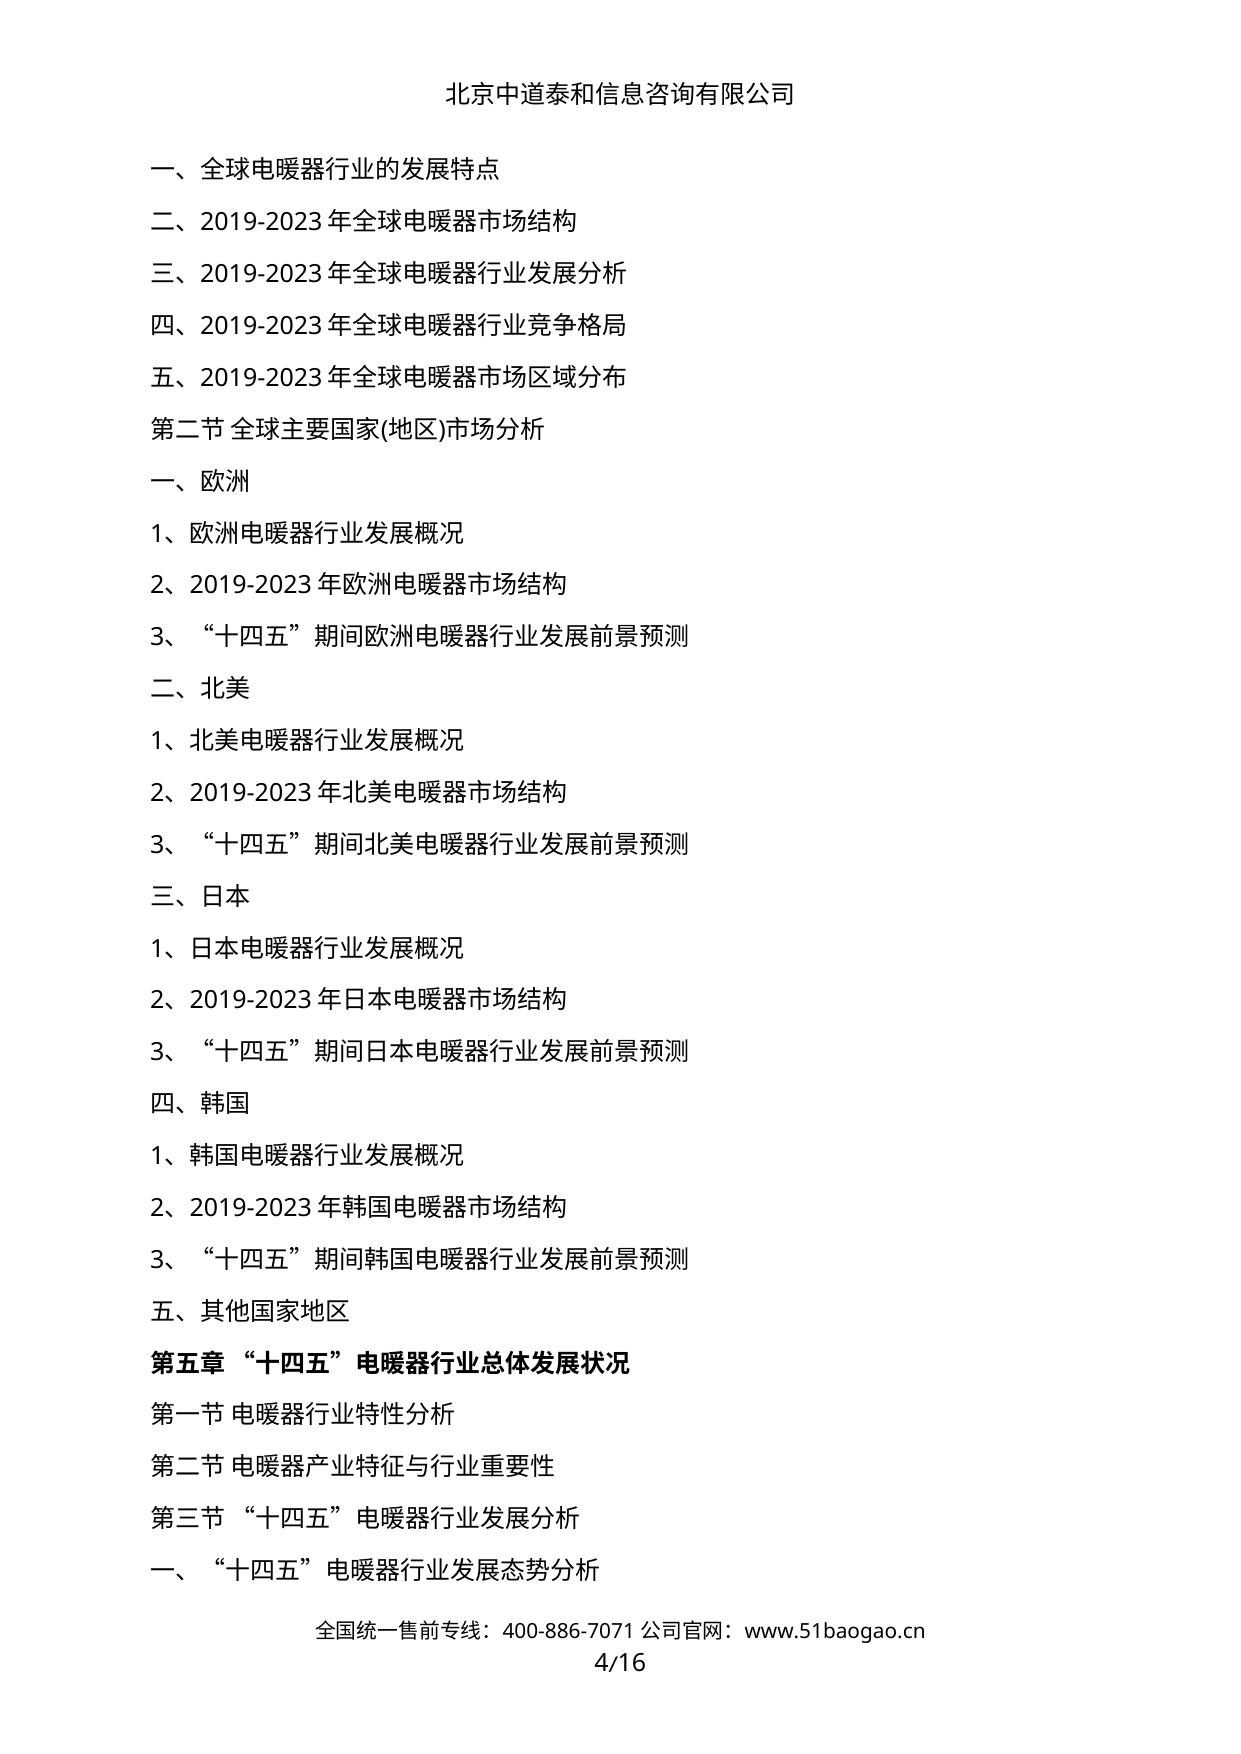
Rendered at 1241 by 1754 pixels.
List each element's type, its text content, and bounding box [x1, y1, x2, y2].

text 一、“十四五”电暖器行业发展态势分析 [150, 1551, 1090, 1587]
text 2、2019-2023年韩国电暖器市场结构 [150, 1187, 1090, 1224]
text 三、日本 [150, 876, 1090, 912]
text 3、“十四五”期间韩国电暖器行业发展前景预测 [150, 1239, 1090, 1276]
text 3、“十四五”期间日本电暖器行业发展前景预测 [150, 1032, 1090, 1068]
text 一、全球电暖器行业的发展特点 [150, 150, 1090, 186]
text 1、欧洲电暖器行业发展概况 [150, 513, 1090, 549]
text 五、2019-2023年全球电暖器市场区域分布 [150, 357, 1090, 394]
text 2、2019-2023年欧洲电暖器市场结构 [150, 565, 1090, 601]
text 一、欧洲 [150, 461, 1090, 497]
text 第一节 电暖器行业特性分析 [150, 1395, 1090, 1431]
text 五、其他国家地区 [150, 1291, 1090, 1327]
text 四、韩国 [150, 1084, 1090, 1120]
text 1、日本电暖器行业发展概况 [150, 928, 1090, 964]
text 第五章 “十四五”电暖器行业总体发展状况 [150, 1343, 1090, 1379]
text 1、韩国电暖器行业发展概况 [150, 1136, 1090, 1172]
text 2、2019-2023年日本电暖器市场结构 [150, 980, 1090, 1016]
text 三、2019-2023年全球电暖器行业发展分析 [150, 254, 1090, 290]
text 3、“十四五”期间北美电暖器行业发展前景预测 [150, 824, 1090, 861]
text 第三节 “十四五”电暖器行业发展分析 [150, 1499, 1090, 1535]
text 第二节 电暖器产业特征与行业重要性 [150, 1447, 1090, 1483]
text 四、2019-2023年全球电暖器行业竞争格局 [150, 306, 1090, 342]
text 二、2019-2023年全球电暖器市场结构 [150, 202, 1090, 238]
text 1、北美电暖器行业发展概况 [150, 721, 1090, 757]
text 二、北美 [150, 669, 1090, 705]
text 3、“十四五”期间欧洲电暖器行业发展前景预测 [150, 617, 1090, 653]
text 第二节 全球主要国家(地区)市场分析 [150, 409, 1090, 446]
text 2、2019-2023年北美电暖器市场结构 [150, 772, 1090, 809]
